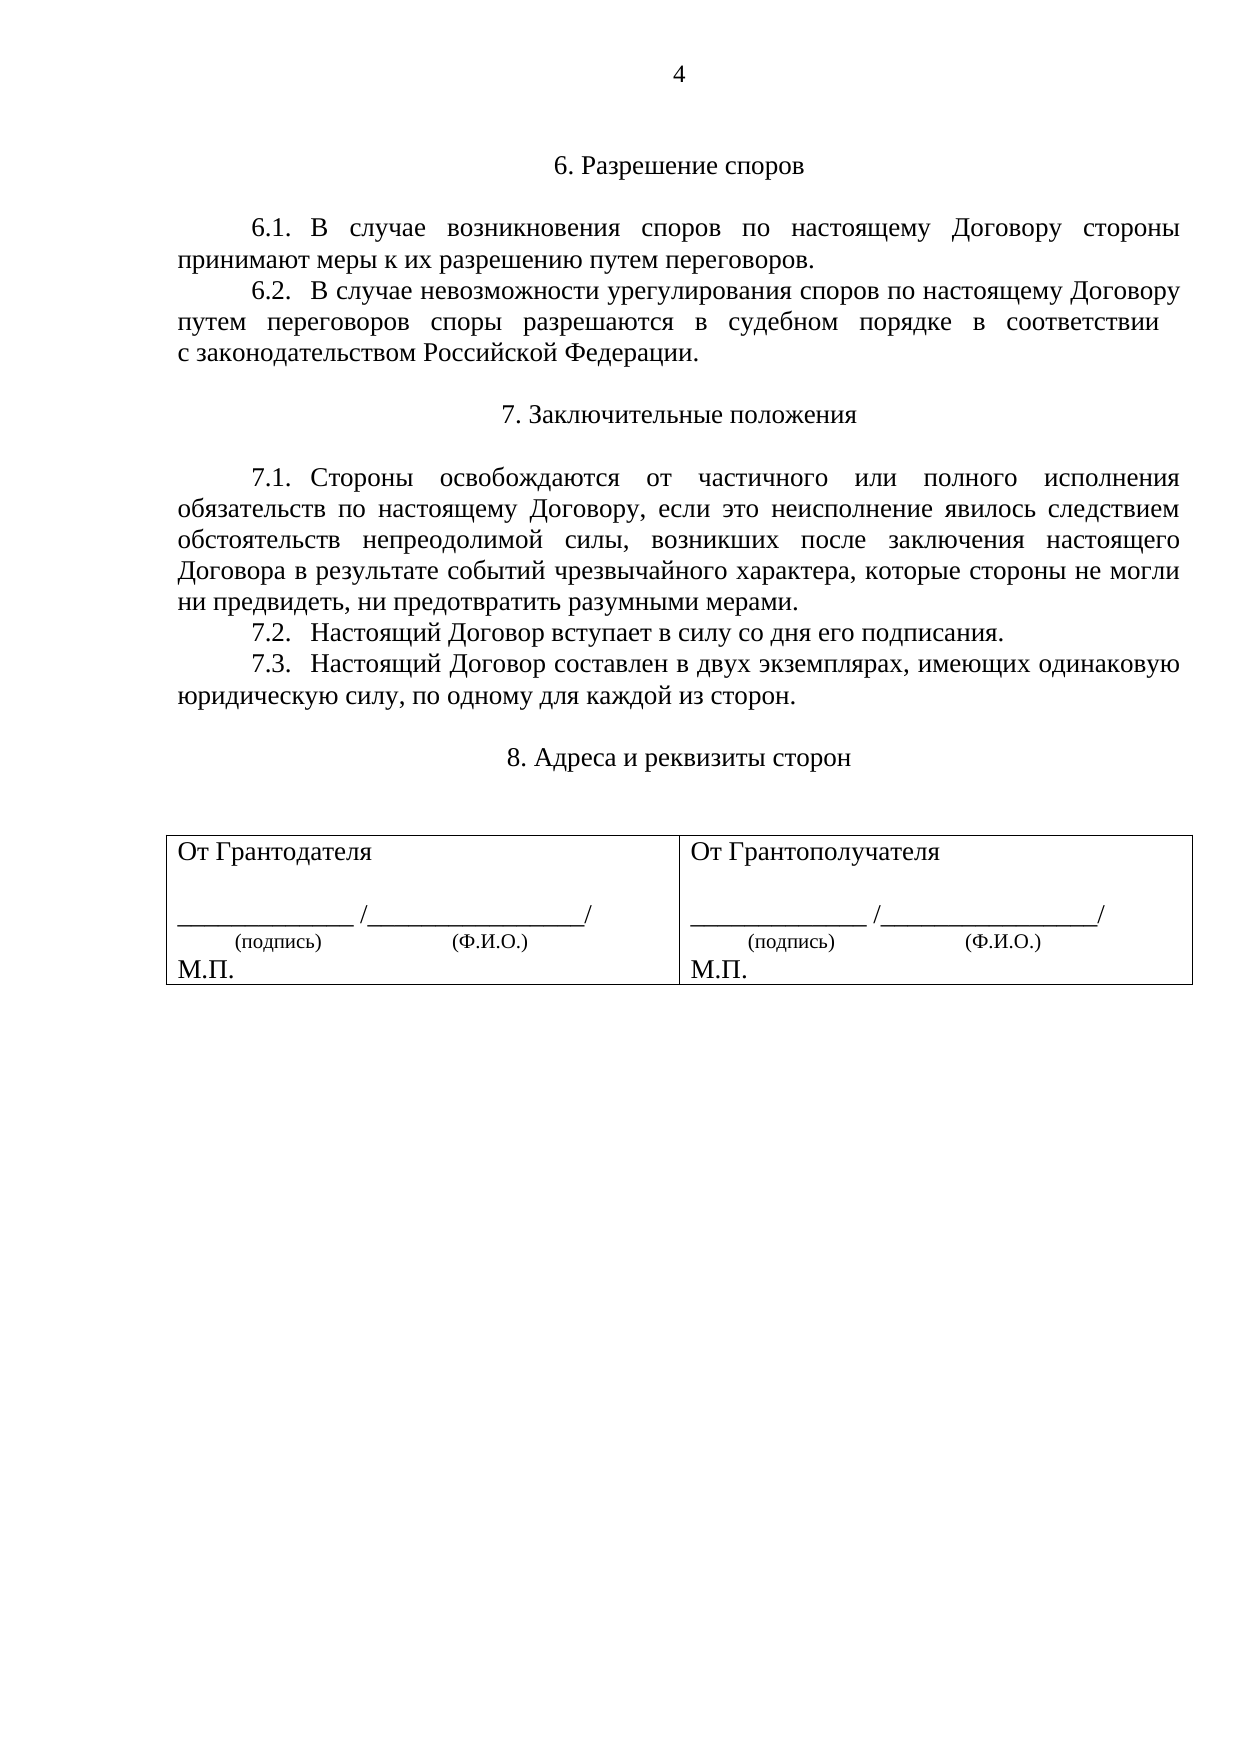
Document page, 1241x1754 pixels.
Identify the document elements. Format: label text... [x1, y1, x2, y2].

list Настоящий Договор вступает в силу со дня его подписания. [177, 616, 1181, 648]
table_header От Грантополучателя _____________ /________________/ (подпись) (Ф.И.О.) М.П. [680, 836, 1192, 984]
list Стороны освобождаются от частичного или полного исполнения обязательств по настоящему Договору, если это неисполнение явилось следствием обстоятельств непреодолимой силы, возникших после заключения настоящего Договора в результате событий чрезвычайного характера, которые стороны не могли ни предвидеть, ни предотвратить разумными мерами. [177, 461, 1181, 616]
table_header От Грантодателя _____________ /________________/ (подпись) (Ф.И.О.) М.П. [167, 836, 679, 984]
list В случае невозможности урегулирования споров по настоящему Договору путем переговоров споры разрешаются в судебном порядке в соответствии с законодательством Российской Федерации. [177, 274, 1181, 367]
text 8. Адреса и реквизиты сторон [177, 741, 1181, 772]
list Настоящий Договор составлен в двух экземплярах, имеющих одинаковую юридическую силу, по одному для каждой из сторон. [177, 648, 1181, 710]
list В случае возникновения споров по настоящему Договору стороны принимают меры к их разрешению путем переговоров. [177, 212, 1181, 274]
text 7. Заключительные положения [177, 398, 1181, 429]
text 6. Разрешение споров [177, 149, 1181, 180]
